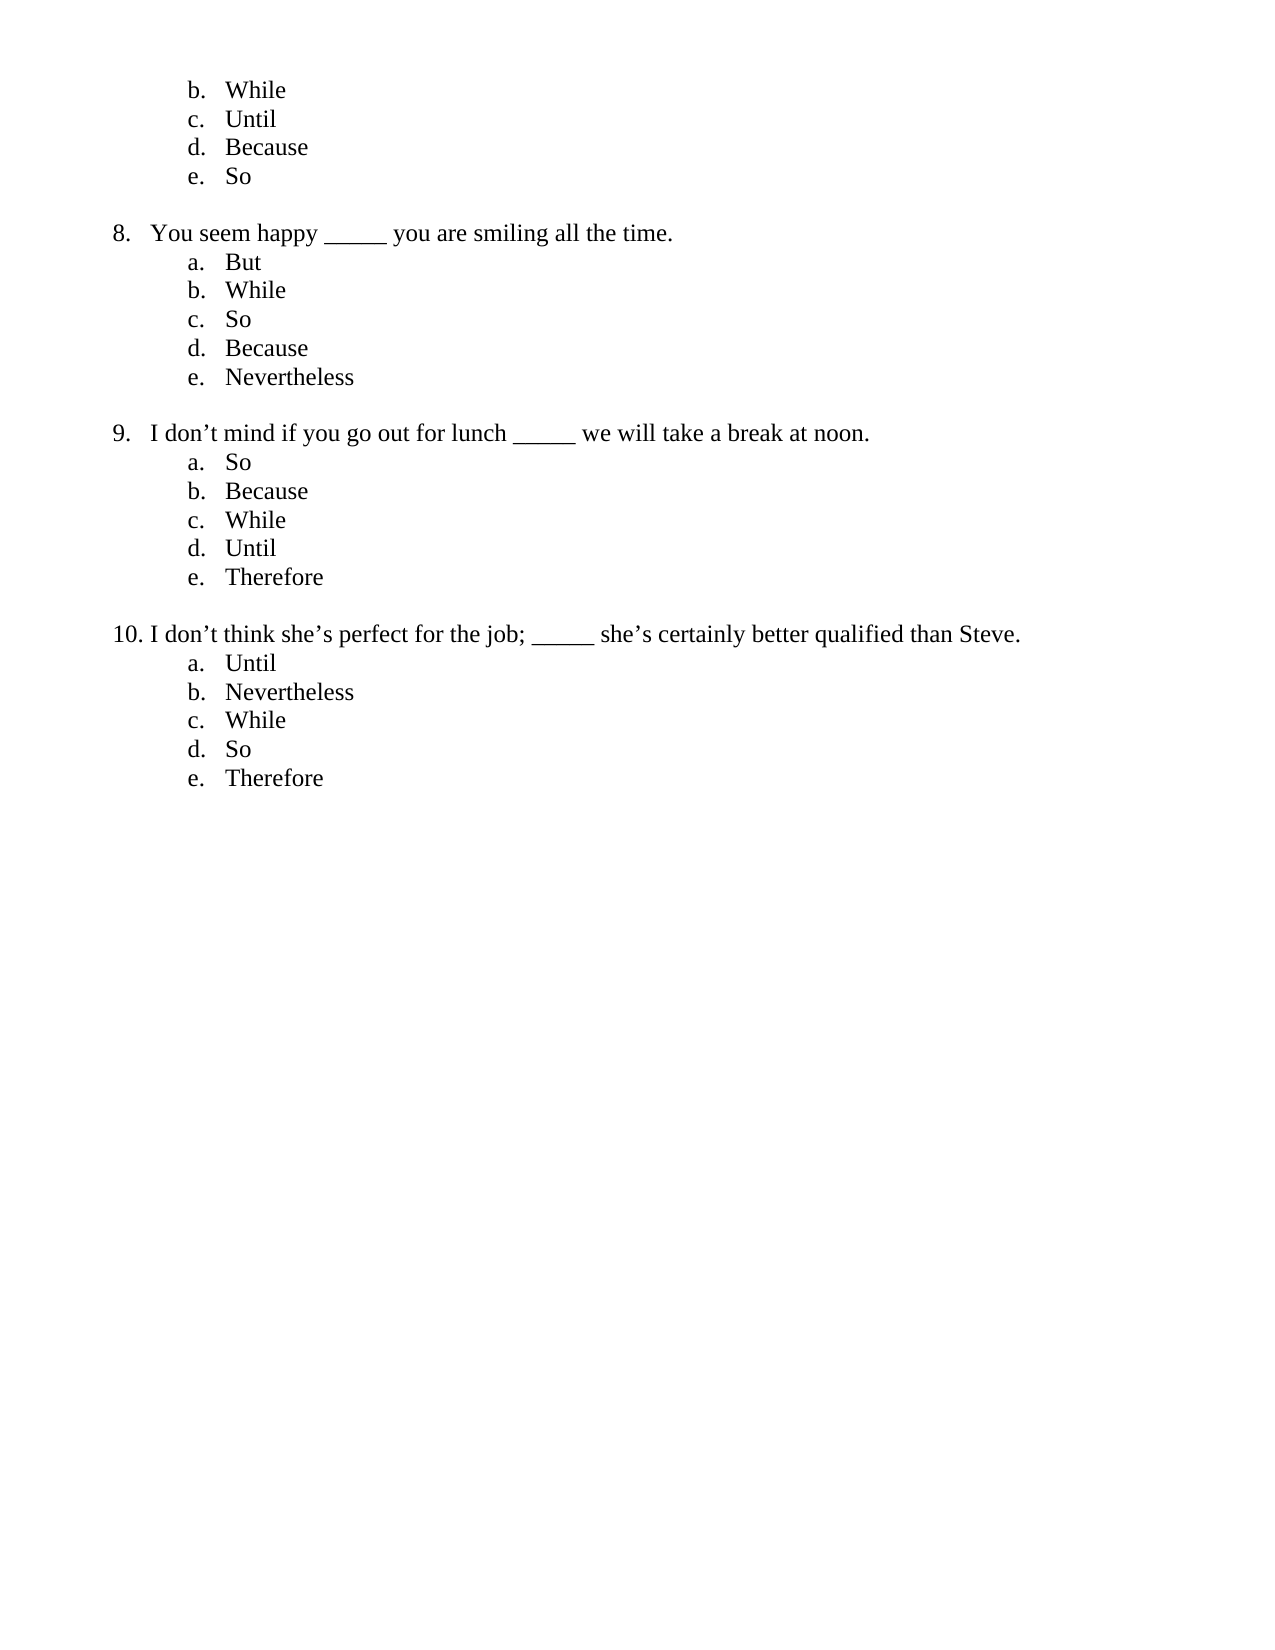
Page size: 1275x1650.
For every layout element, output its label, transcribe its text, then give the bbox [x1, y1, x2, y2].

list While [187, 705, 1200, 734]
list I don’t think she’s perfect for the job; _____ she’s certainly better qualified than Steve. [112, 619, 1200, 648]
list So [187, 161, 1200, 218]
list Because [187, 132, 1200, 161]
list Until [187, 533, 1200, 562]
list Therefore [187, 763, 1200, 792]
list Because [187, 333, 1200, 362]
list While [187, 75, 1200, 104]
list I don’t mind if you go out for lunch _____ we will take a break at noon. [112, 418, 1200, 447]
list So [187, 734, 1200, 763]
list Nevertheless [187, 362, 1200, 418]
list You seem happy _____ you are smiling all the time. [112, 218, 1200, 247]
list While [187, 276, 1200, 304]
list So [187, 304, 1200, 333]
list Nevertheless [187, 677, 1200, 705]
list Therefore [187, 562, 1200, 619]
list Because [187, 476, 1200, 505]
list Until [187, 104, 1200, 132]
list So [187, 447, 1200, 476]
list While [187, 505, 1200, 533]
list Until [187, 648, 1200, 677]
list But [187, 247, 1200, 276]
